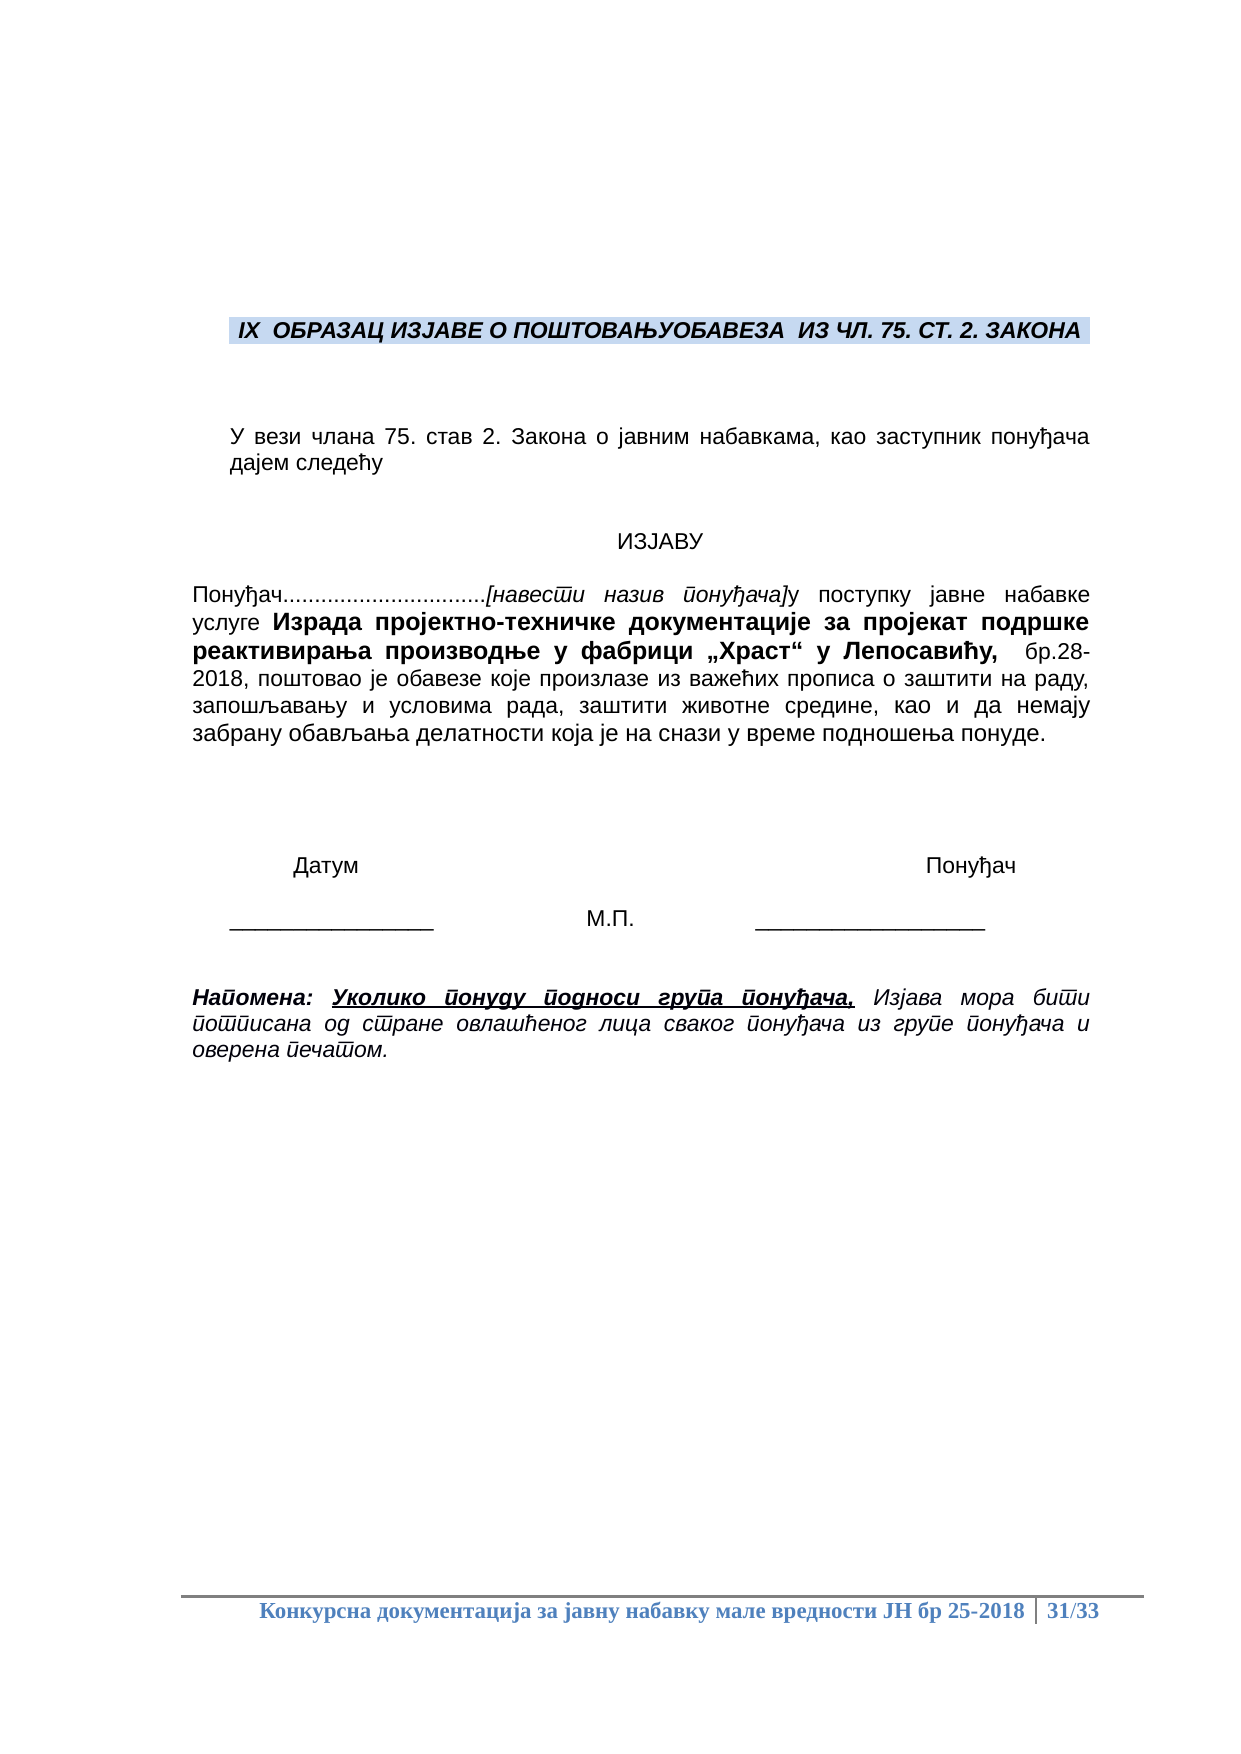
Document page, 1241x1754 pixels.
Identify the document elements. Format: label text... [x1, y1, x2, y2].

text Понуђач................................[навести назив понуђача]у поступку јавне набавке услуге Израда пројектно-техничке документације за пројекат подршке реактивирања производње у фабрици „Храст“ у Лепосавићу, бр.28-2018, поштовао је обавезе које произлазе из важећих прописа о заштити на раду, запошљавању и условима рада, заштити животне средине, као и да немају забрану обављања делатности која је на снази у време подношења понуде. [192, 581, 1090, 746]
list IX ОБРАЗАЦ ИЗЈАВЕ О ПОШТОВАЊУОБАВЕЗА ИЗ ЧЛ. 75. СТ. 2. ЗАКОНА [229, 317, 1090, 344]
text Напомена: Уколико понуду подноси група понуђача, Изјава мора бити потписана од стране овлашћеног лица сваког понуђача из групе понуђача и оверена печатом. [192, 983, 1090, 1063]
text У вези члана 75. став 2. Закона о јавним набавкама, као заступник понуђача дајем следећу [229, 423, 1090, 476]
text ________________ М.П. __________________ [229, 904, 1090, 931]
text ИЗЈАВУ [229, 528, 1090, 554]
text Датум Понуђач [229, 852, 1090, 878]
